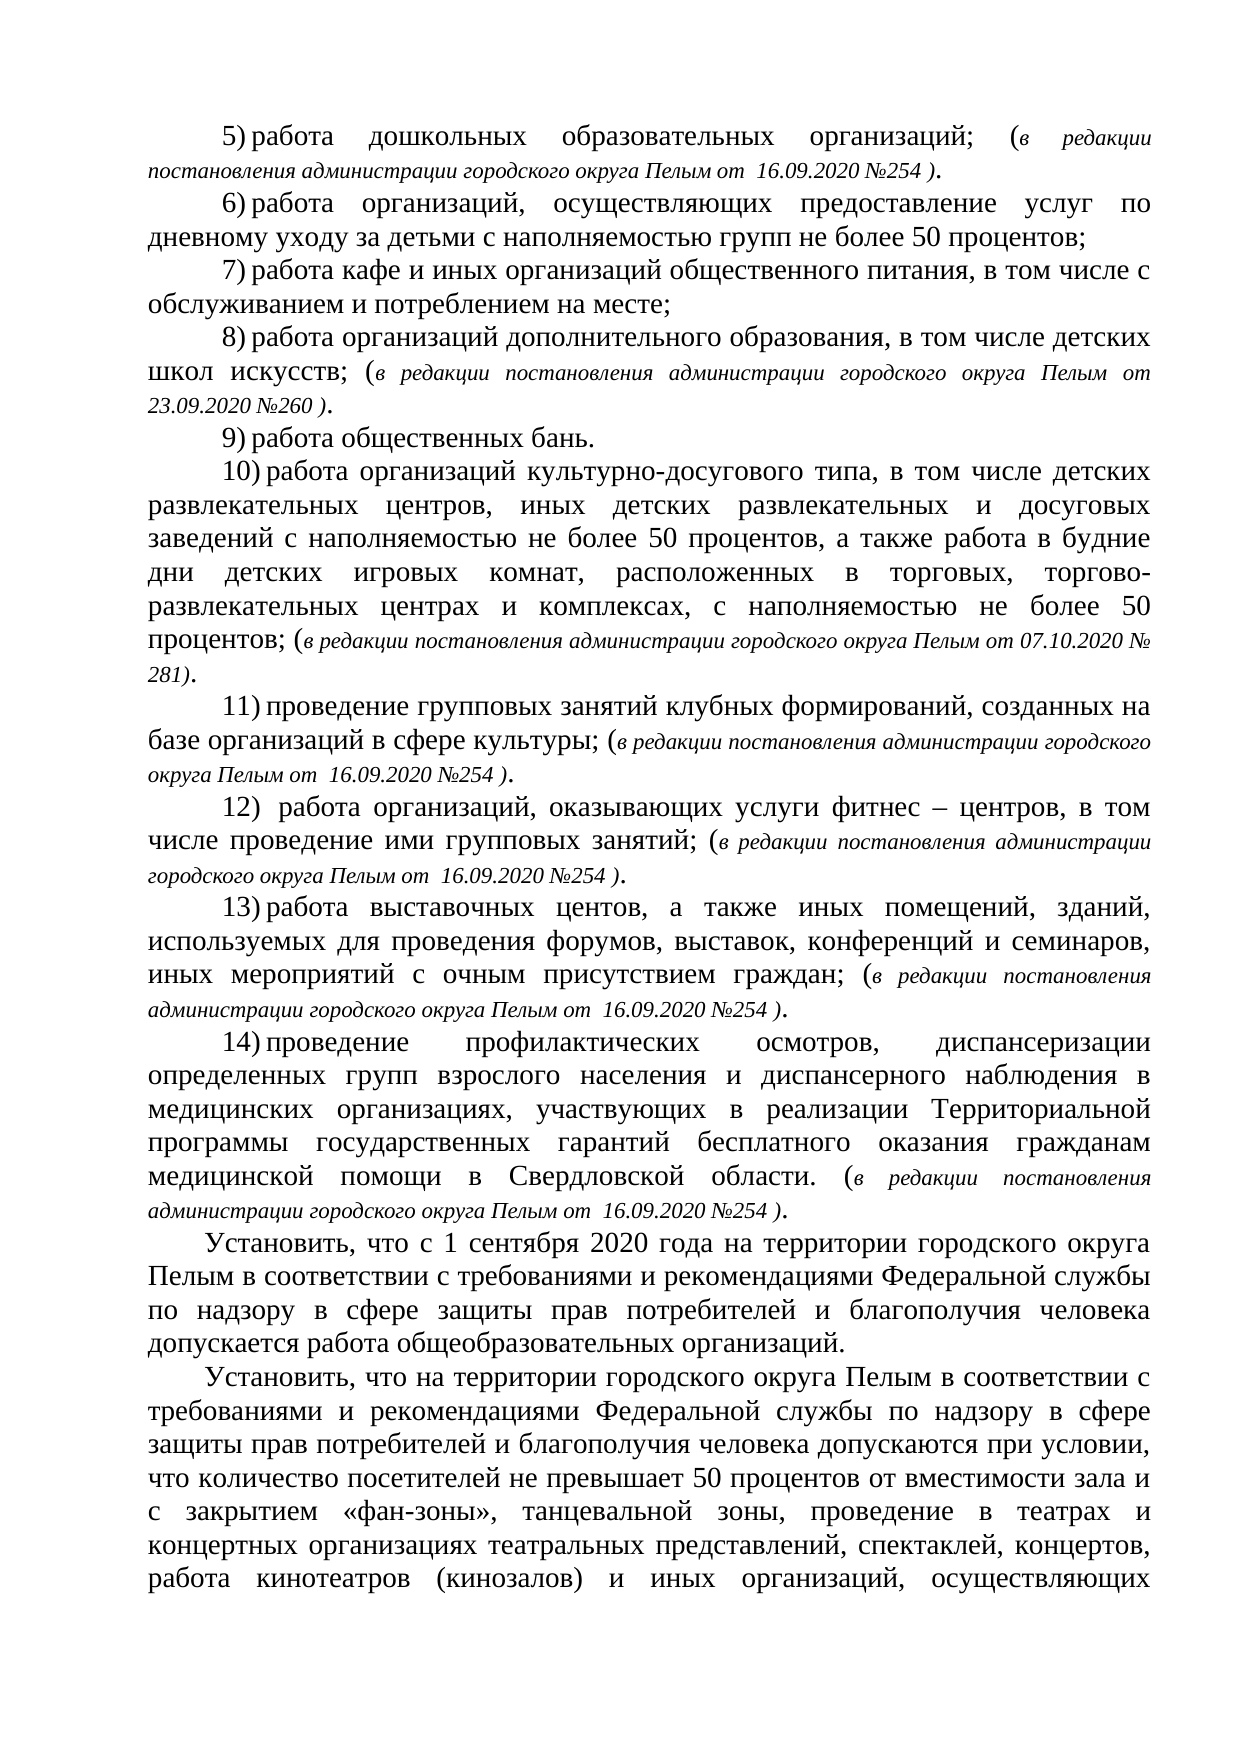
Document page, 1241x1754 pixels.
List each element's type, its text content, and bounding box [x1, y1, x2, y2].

list работа общественных бань. [148, 420, 1152, 453]
list Установить, что с 1 сентября 2020 года на территории городского округа Пелым в соответствии с требованиями и рекомендациями Федеральной службы по надзору в сфере защиты прав потребителей и благополучия человека допускается работа общеобразовательных организаций. [148, 1225, 1152, 1359]
list проведение профилактических осмотров, диспансеризации определенных групп взрослого населения и диспансерного наблюдения в медицинских организациях, участвующих в реализации Территориальной программы государственных гарантий бесплатного оказания гражданам медицинской помощи в Свердловской области. (в редакции постановления администрации городского округа Пелым от 16.09.2020 №254 ). [148, 1024, 1152, 1225]
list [148, 1359, 1152, 1594]
list работа организаций, оказывающих услуги фитнес – центров, в том числе проведение ими групповых занятий; (в редакции постановления администрации городского округа Пелым от 16.09.2020 №254 ). [148, 789, 1152, 889]
list работа организаций, осуществляющих предоставление услуг по дневному уходу за детьми с наполняемостью групп не более 50 процентов; [148, 185, 1152, 252]
list работа дошкольных образовательных организаций; (в редакции постановления администрации городского округа Пелым от 16.09.2020 №254 ). [148, 118, 1152, 185]
list работа организаций культурно-досугового типа, в том числе детских развлекательных центров, иных детских развлекательных и досуговых заведений с наполняемостью не более 50 процентов, а также работа в будние дни детских игровых комнат, расположенных в торговых, торгово-развлекательных центрах и комплексах, с наполняемостью не более 50 процентов; (в редакции постановления администрации городского округа Пелым от 07.10.2020 № 281). [148, 453, 1152, 688]
list проведение групповых занятий клубных формирований, созданных на базе организаций в сфере культуры; (в редакции постановления администрации городского округа Пелым от 16.09.2020 №254 ). [148, 688, 1152, 789]
list работа выставочных центов, а также иных помещений, зданий, используемых для проведения форумов, выставок, конференций и семинаров, иных мероприятий с очным присутствием граждан; (в редакции постановления администрации городского округа Пелым от 16.09.2020 №254 ). [148, 889, 1152, 1024]
list работа организаций дополнительного образования, в том числе детских школ искусств; (в редакции постановления администрации городского округа Пелым от 23.09.2020 №260 ). [148, 319, 1152, 420]
list работа кафе и иных организаций общественного питания, в том числе с обслуживанием и потреблением на месте; [148, 252, 1152, 319]
